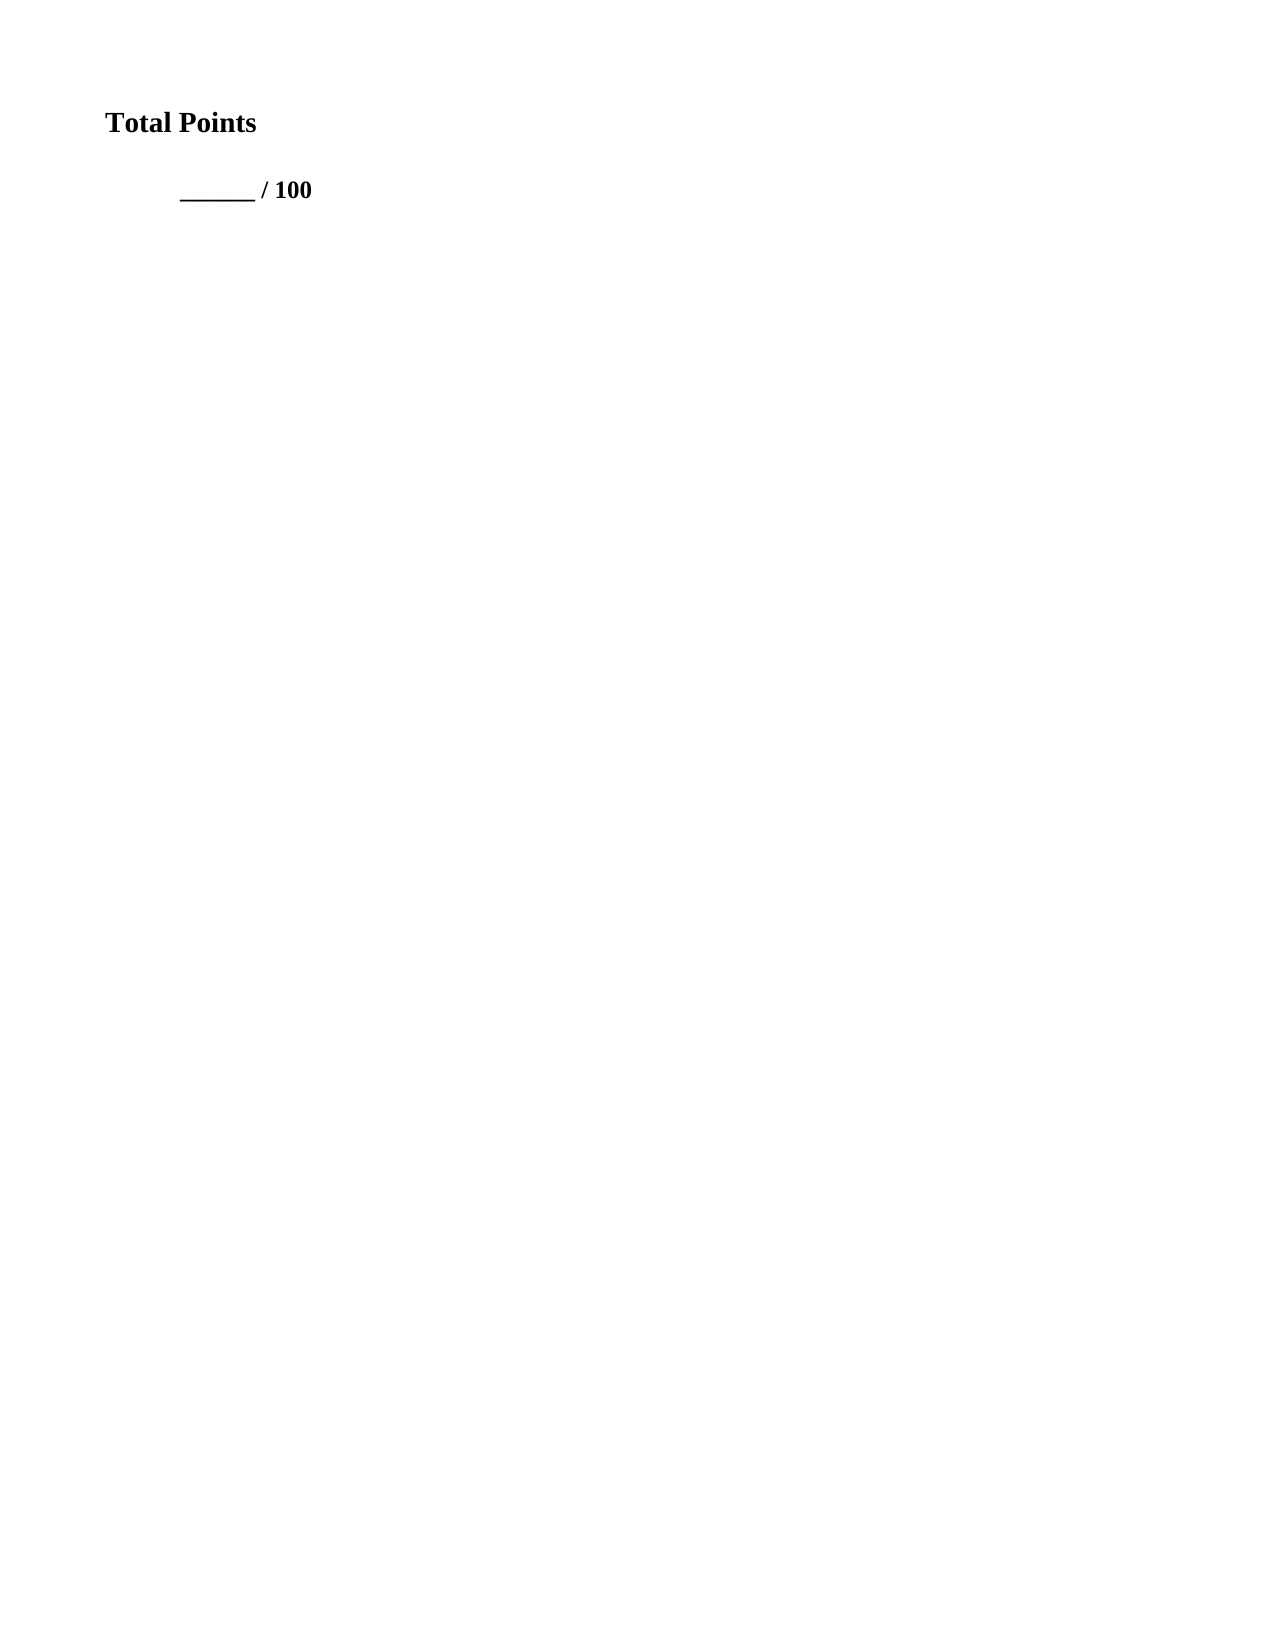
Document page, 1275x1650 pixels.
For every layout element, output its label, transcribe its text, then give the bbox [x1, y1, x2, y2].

text ______ / 100 [105, 176, 1170, 204]
subtitle Total Points [105, 105, 1170, 138]
